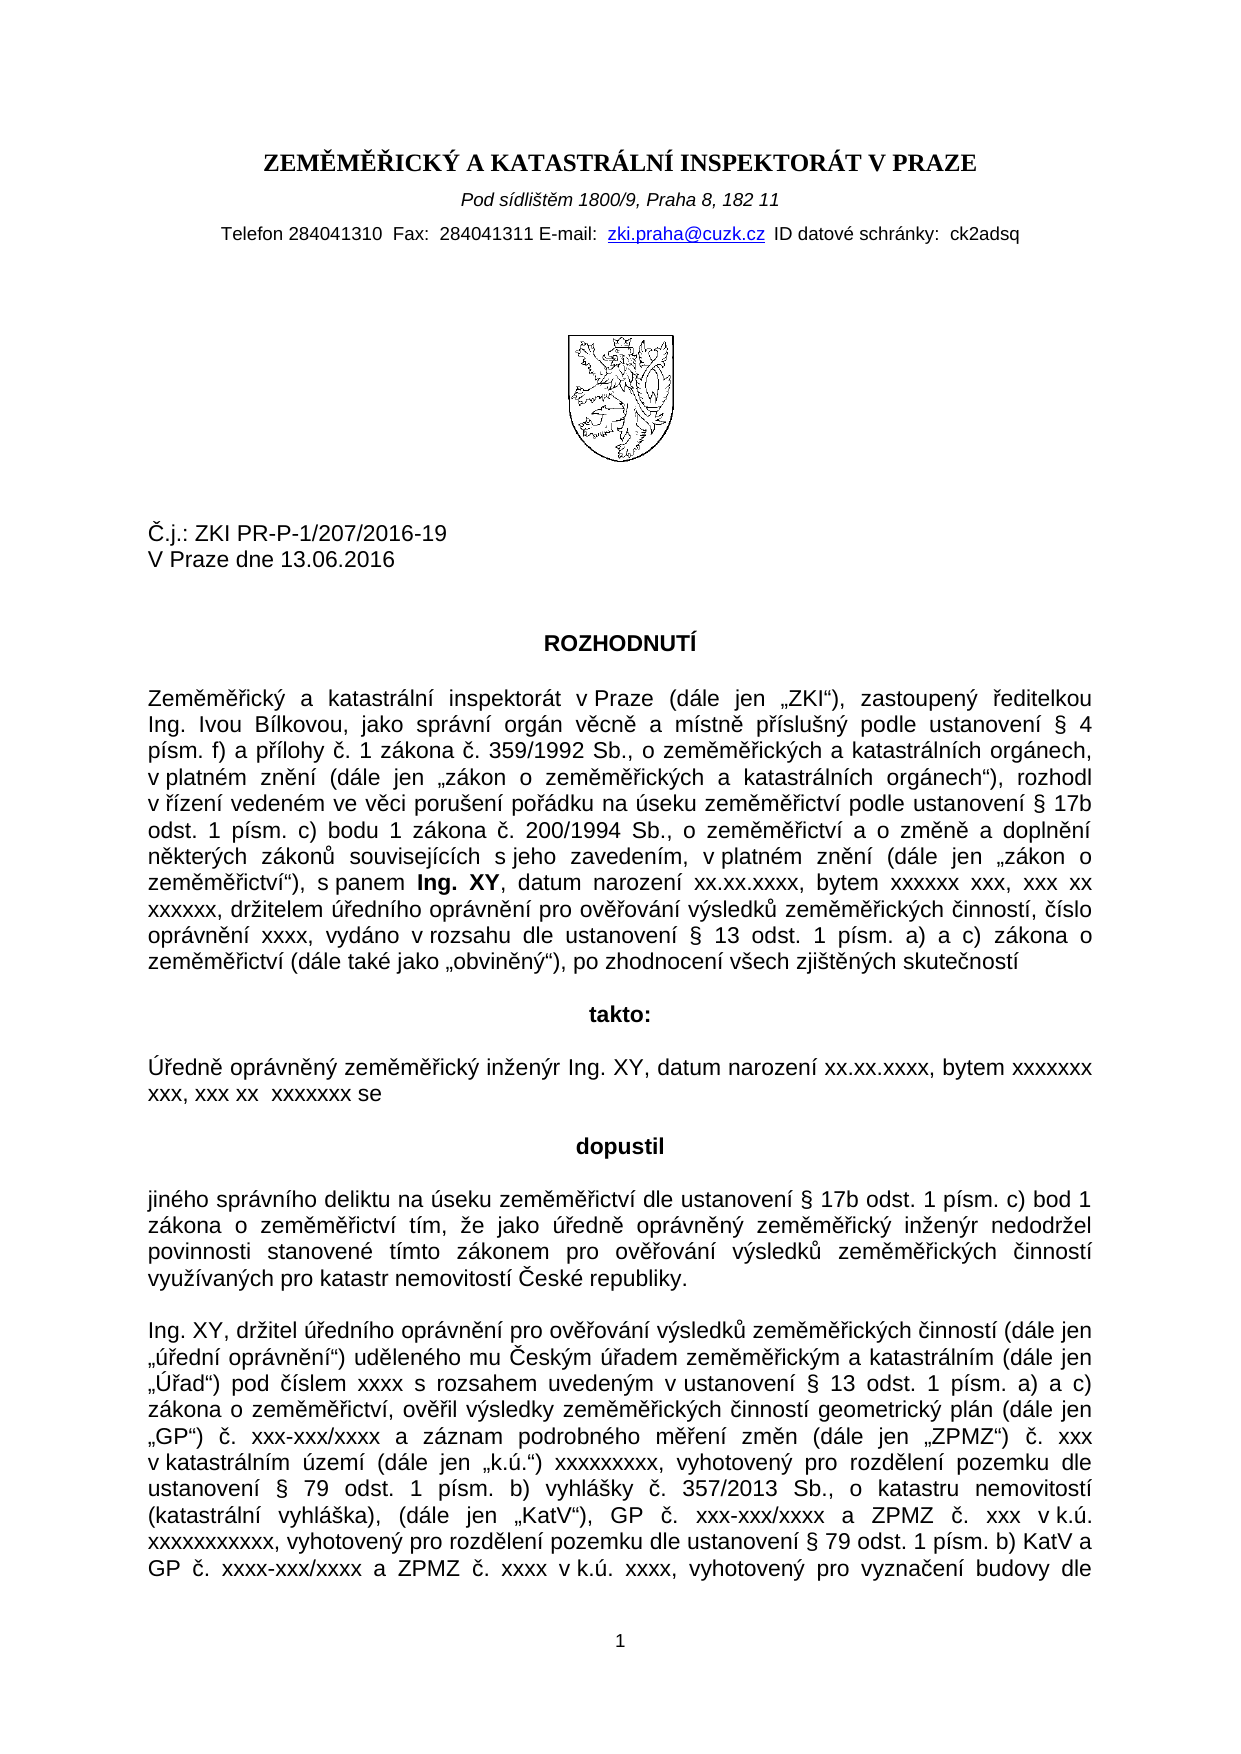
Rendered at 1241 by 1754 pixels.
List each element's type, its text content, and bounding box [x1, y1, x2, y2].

text Č.j.: ZKI PR-P-1/207/2016-19 [148, 519, 1093, 546]
text dopustil [148, 1133, 1093, 1159]
text V Praze dne 13.06.2016 [148, 546, 1093, 572]
picture [565, 333, 675, 462]
subtitle ZEMĚMĚŘICKÝ A KATASTRÁLNÍ INSPEKTORÁT V PRAZE [148, 148, 1093, 176]
text Pod sídlištěm 1800/9, Praha 8, 182 11 [148, 189, 1093, 210]
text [148, 1317, 1093, 1581]
text Zeměměřický a katastrální inspektorát v Praze (dále jen „ZKI“), zastoupený ředitelkou Ing. Ivou Bílkovou, jako správní orgán věcně a místně příslušný podle ustanovení § 4 písm. f) a přílohy č. 1 zákona č. 359/1992 Sb., o zeměměřických a katastrálních orgánech, v platném znění (dále jen „zákon o zeměměřických a katastrálních orgánech“), rozhodl v řízení vedeném ve věci porušení pořádku na úseku zeměměřictví podle ustanovení § 17b odst. 1 písm. c) bodu 1 zákona č. 200/1994 Sb., o zeměměřictví a o změně a doplnění některých zákonů souvisejících s jeho zavedením, v platném znění (dále jen „zákon o zeměměřictví“), s panem Ing. XY, datum narození xx.xx.xxxx, bytem xxxxxx xxx, xxx xx xxxxxx, držitelem úředního oprávnění pro ověřování výsledků zeměměřických činností, číslo oprávnění xxxx, vydáno v rozsahu dle ustanovení § 13 odst. 1 písm. a) a c) zákona o zeměměřictví (dále také jako „obviněný“), po zhodnocení všech zjištěných skutečností [148, 685, 1093, 975]
text Úředně oprávněný zeměměřický inženýr Ing. XY, datum narození xx.xx.xxxx, bytem xxxxxxx xxx, xxx xx xxxxxxx se [148, 1054, 1093, 1106]
text jiného správního deliktu na úseku zeměměřictví dle ustanovení § 17b odst. 1 písm. c) bod 1 zákona o zeměměřictví tím, že jako úředně oprávněný zeměměřický inženýr nedodržel povinnosti stanovené tímto zákonem pro ověřování výsledků zeměměřických činností využívaných pro katastr nemovitostí České republiky. [148, 1186, 1093, 1291]
subtitle ROZHODNUTÍ [148, 630, 1093, 656]
text Telefon 284041310 Fax: 284041311 E-mail: zki.praha@cuzk.cz ID datové schránky: ck2adsq [148, 223, 1093, 244]
text takto: [148, 1001, 1093, 1027]
